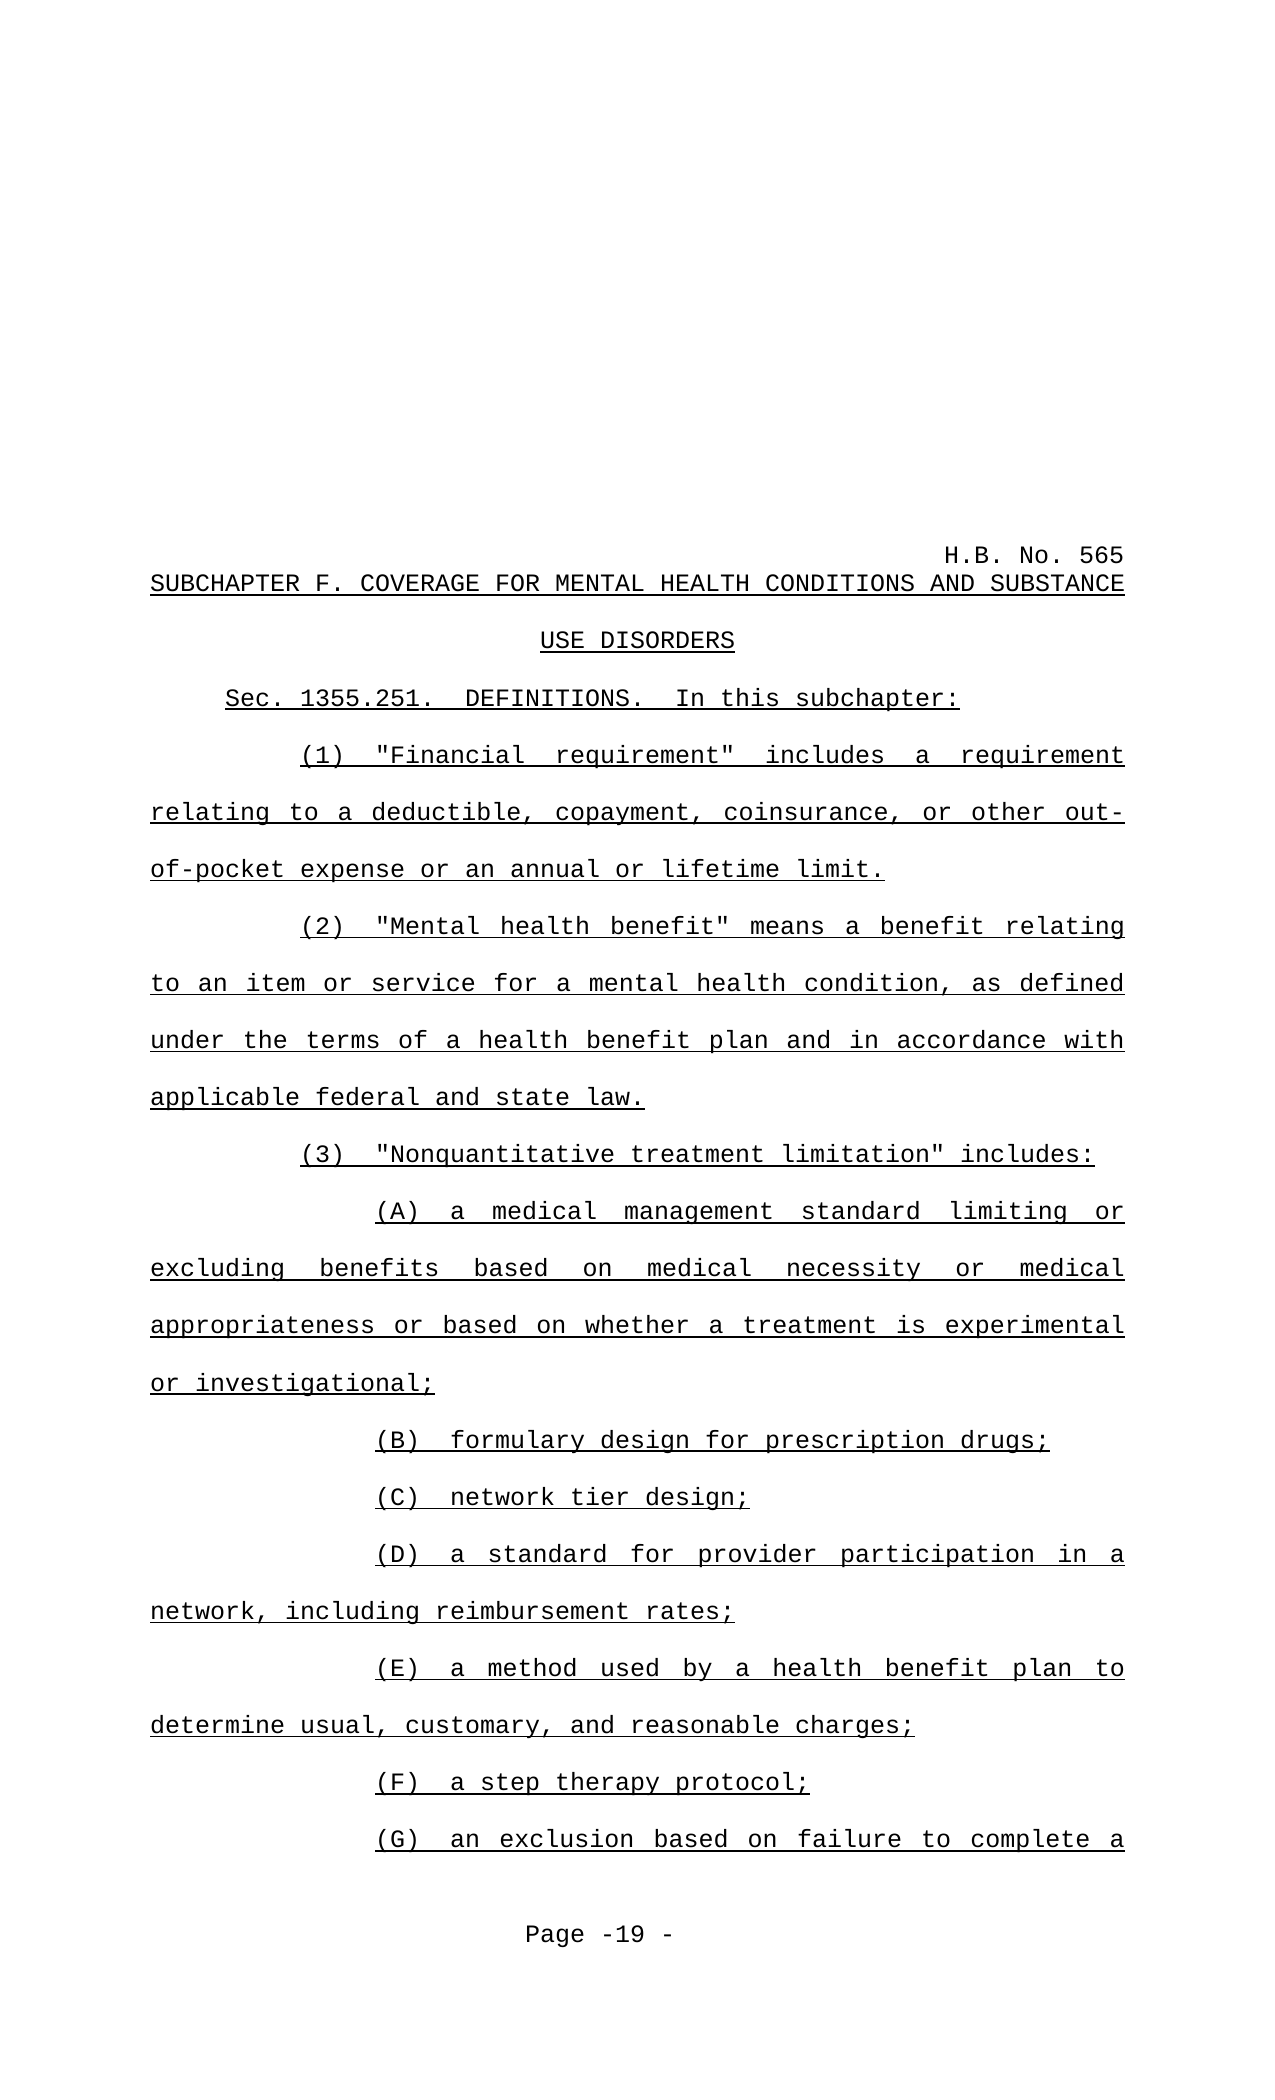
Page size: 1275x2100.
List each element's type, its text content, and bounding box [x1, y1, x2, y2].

text (1) "Financial requirement" includes a requirement relating to a deductible, copayment, coinsurance, or other out-of-pocket expense or an annual or lifetime limit. [150, 742, 1125, 822]
text SUBCHAPTER F. COVERAGE FOR MENTAL HEALTH CONDITIONS AND SUBSTANCE USE DISORDERS [150, 596, 1125, 656]
text SUBCHAPTER F. COVERAGE FOR MENTAL HEALTH CONDITIONS AND SUBSTANCE USE DISORDERS [150, 571, 1125, 594]
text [150, 1827, 1125, 1855]
text (C) network tier design; [150, 1484, 1125, 1513]
text (2) "Mental health benefit" means a benefit relating to an item or service for a mental health condition, as defined under the terms of a health benefit plan and in accordance with applicable federal and state law. [150, 1052, 1125, 1113]
text (2) "Mental health benefit" means a benefit relating to an item or service for a mental health condition, as defined under the terms of a health benefit plan and in accordance with applicable federal and state law. [150, 995, 1125, 1051]
text (3) "Nonquantitative treatment limitation" includes: [150, 1142, 1125, 1170]
text (D) a standard for provider participation in a network, including reimbursement rates; [150, 1541, 1125, 1627]
text Sec. 1355.251. DEFINITIONS. In this subchapter: [150, 685, 1125, 713]
text (A) a medical management standard limiting or excluding benefits based on medical necessity or medical appropriateness or based on whether a treatment is experimental or investigational; [150, 1199, 1125, 1279]
text (E) a method used by a health benefit plan to determine usual, customary, and reasonable charges; [150, 1655, 1125, 1741]
text (F) a step therapy protocol; [150, 1769, 1125, 1798]
text (A) a medical management standard limiting or excluding benefits based on medical necessity or medical appropriateness or based on whether a treatment is experimental or investigational; [150, 1338, 1125, 1398]
text (A) a medical management standard limiting or excluding benefits based on medical necessity or medical appropriateness or based on whether a treatment is experimental or investigational; [150, 1281, 1125, 1336]
text (1) "Financial requirement" includes a requirement relating to a deductible, copayment, coinsurance, or other out-of-pocket expense or an annual or lifetime limit. [150, 824, 1125, 885]
text (2) "Mental health benefit" means a benefit relating to an item or service for a mental health condition, as defined under the terms of a health benefit plan and in accordance with applicable federal and state law. [150, 913, 1125, 994]
text (B) formulary design for prescription drugs; [150, 1427, 1125, 1456]
